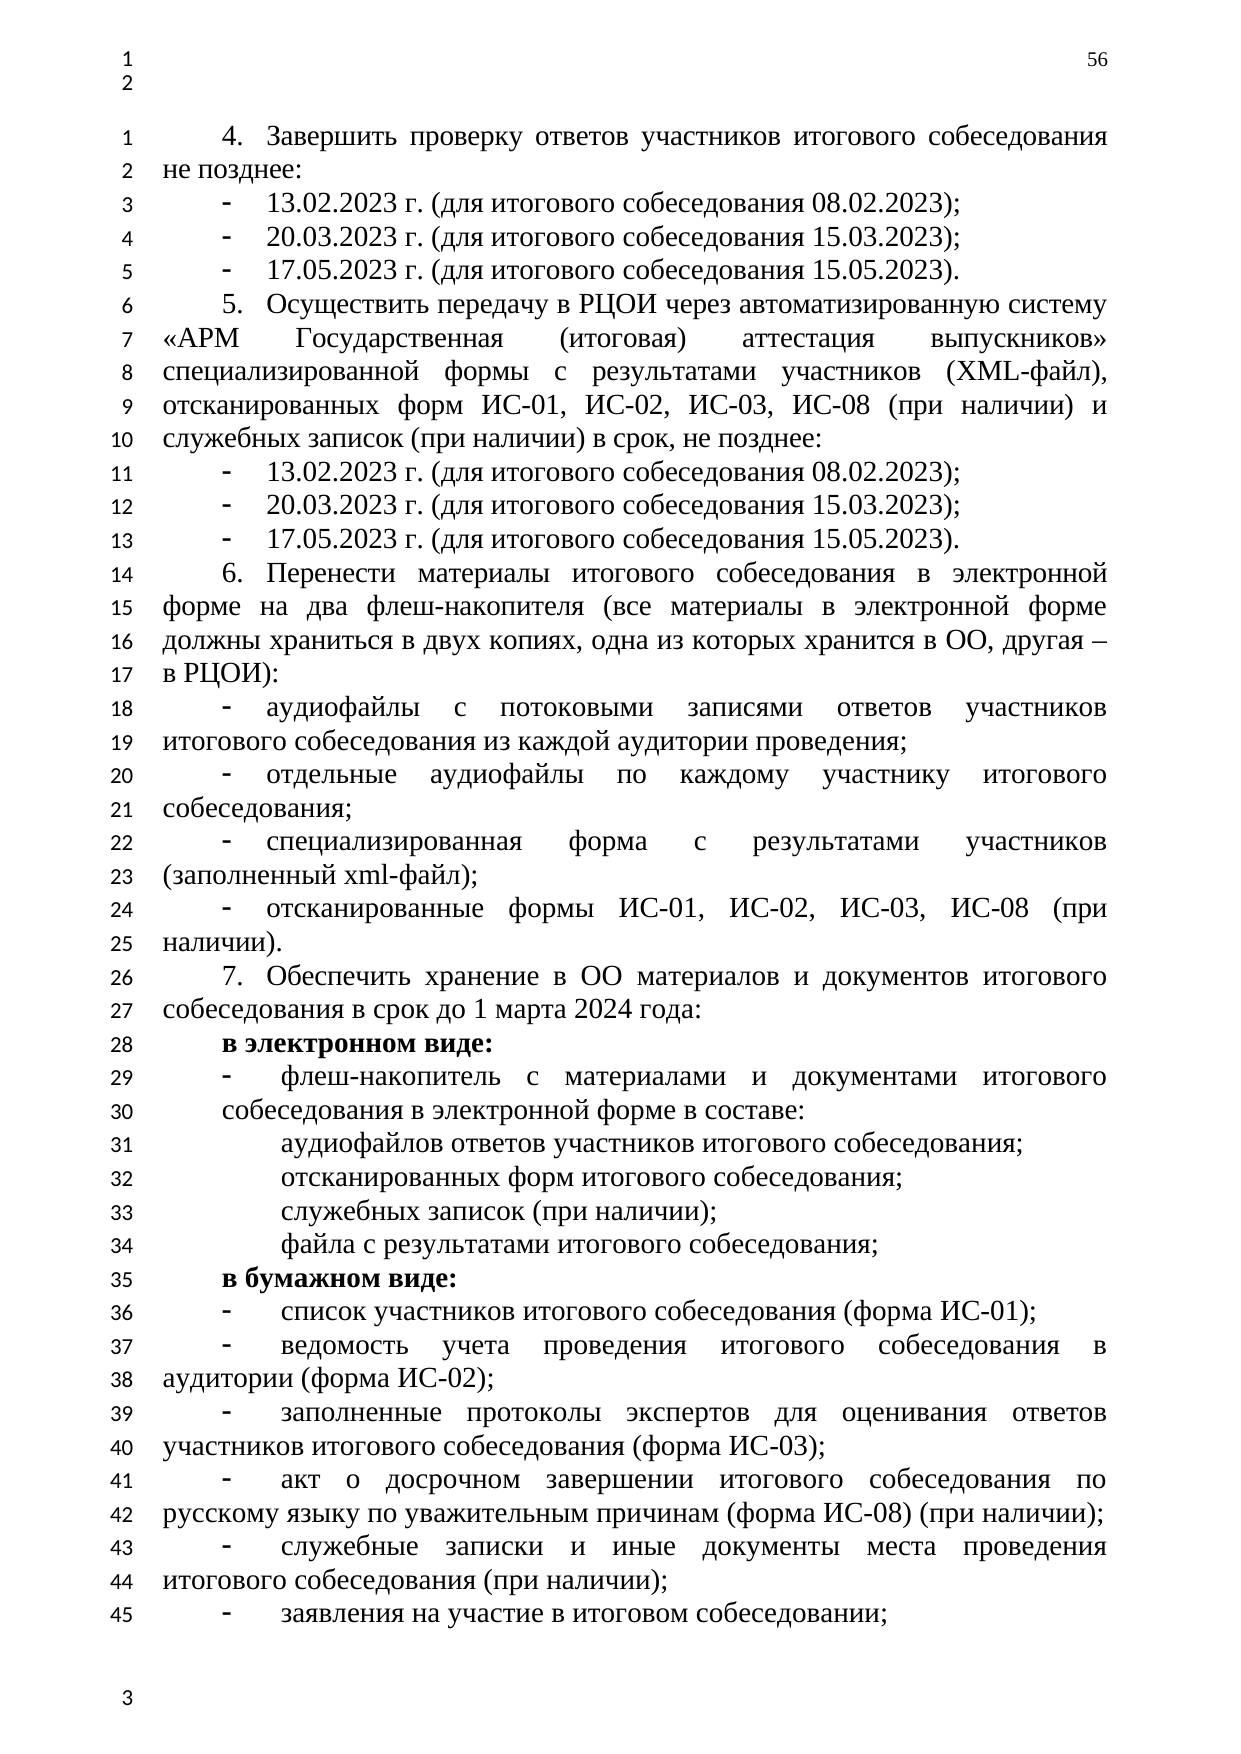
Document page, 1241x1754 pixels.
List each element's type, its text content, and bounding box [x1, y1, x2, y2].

list 17.05.2023 г. (для итогового собеседования 15.05.2023). [162, 252, 1107, 286]
list список участников итогового собеседования (форма ИС-01); [162, 1293, 1107, 1327]
list Осуществить передачу в РЦОИ через автоматизированную систему «АРМ Государственная (итоговая) аттестация выпускников» специализированной формы с результатами участников (XML-файл), отсканированных форм ИС-01, ИС-02, ИС-03, ИС-08 (при наличии) и служебных записок (при наличии) в срок, не позднее: [162, 286, 1107, 454]
text аудиофайлов ответов участников итогового собеседования; [281, 1126, 1107, 1159]
list заполненные протоколы экспертов для оценивания ответов участников итогового собеседования (форма ИС-03); [162, 1394, 1107, 1461]
list Перенести материалы итогового собеседования в электронной форме на два флеш-накопителя (все материалы в электронной форме должны храниться в двух копиях, одна из которых хранится в ОО, другая – в РЦОИ): [162, 555, 1107, 689]
list служебные записки и иные документы места проведения итогового собеседования (при наличии); [162, 1528, 1107, 1596]
list отсканированные формы ИС-01, ИС-02, ИС-03, ИС-08 (при наличии). [162, 891, 1107, 958]
text в электронном виде: [222, 1025, 1107, 1058]
list заявления на участие в итоговом собеседовании; [162, 1596, 1107, 1629]
list 20.03.2023 г. (для итогового собеседования 15.03.2023); [162, 219, 1107, 252]
list флеш-накопитель с материалами и документами итогового собеседования в электронной форме в составе: [222, 1058, 1107, 1126]
list акт о досрочном завершении итогового собеседования по русскому языку по уважительным причинам (форма ИС-08) (при наличии); [162, 1461, 1107, 1528]
text служебных записок (при наличии); [281, 1193, 1107, 1226]
text файла с результатами итогового собеседования; [281, 1226, 1107, 1260]
list специализированная форма с результатами участников (заполненный xml-файл); [162, 823, 1107, 891]
list ведомость учета проведения итогового собеседования в аудитории (форма ИС-02); [162, 1327, 1107, 1394]
text отсканированных форм итогового собеседования; [281, 1159, 1107, 1193]
list 20.03.2023 г. (для итогового собеседования 15.03.2023); [162, 487, 1107, 521]
list 13.02.2023 г. (для итогового собеседования 08.02.2023); [162, 454, 1107, 487]
list 17.05.2023 г. (для итогового собеседования 15.05.2023). [162, 521, 1107, 555]
list Завершить проверку ответов участников итогового собеседования не позднее: [162, 118, 1107, 185]
list аудиофайлы с потоковыми записями ответов участников итогового собеседования из каждой аудитории проведения; [162, 689, 1107, 756]
list 13.02.2023 г. (для итогового собеседования 08.02.2023); [162, 185, 1107, 219]
list отдельные аудиофайлы по каждому участнику итогового собеседования; [162, 756, 1107, 823]
list Обеспечить хранение в ОО материалов и документов итогового собеседования в срок до 1 марта 2024 года: [162, 958, 1107, 1025]
text в бумажном виде: [222, 1260, 1107, 1293]
